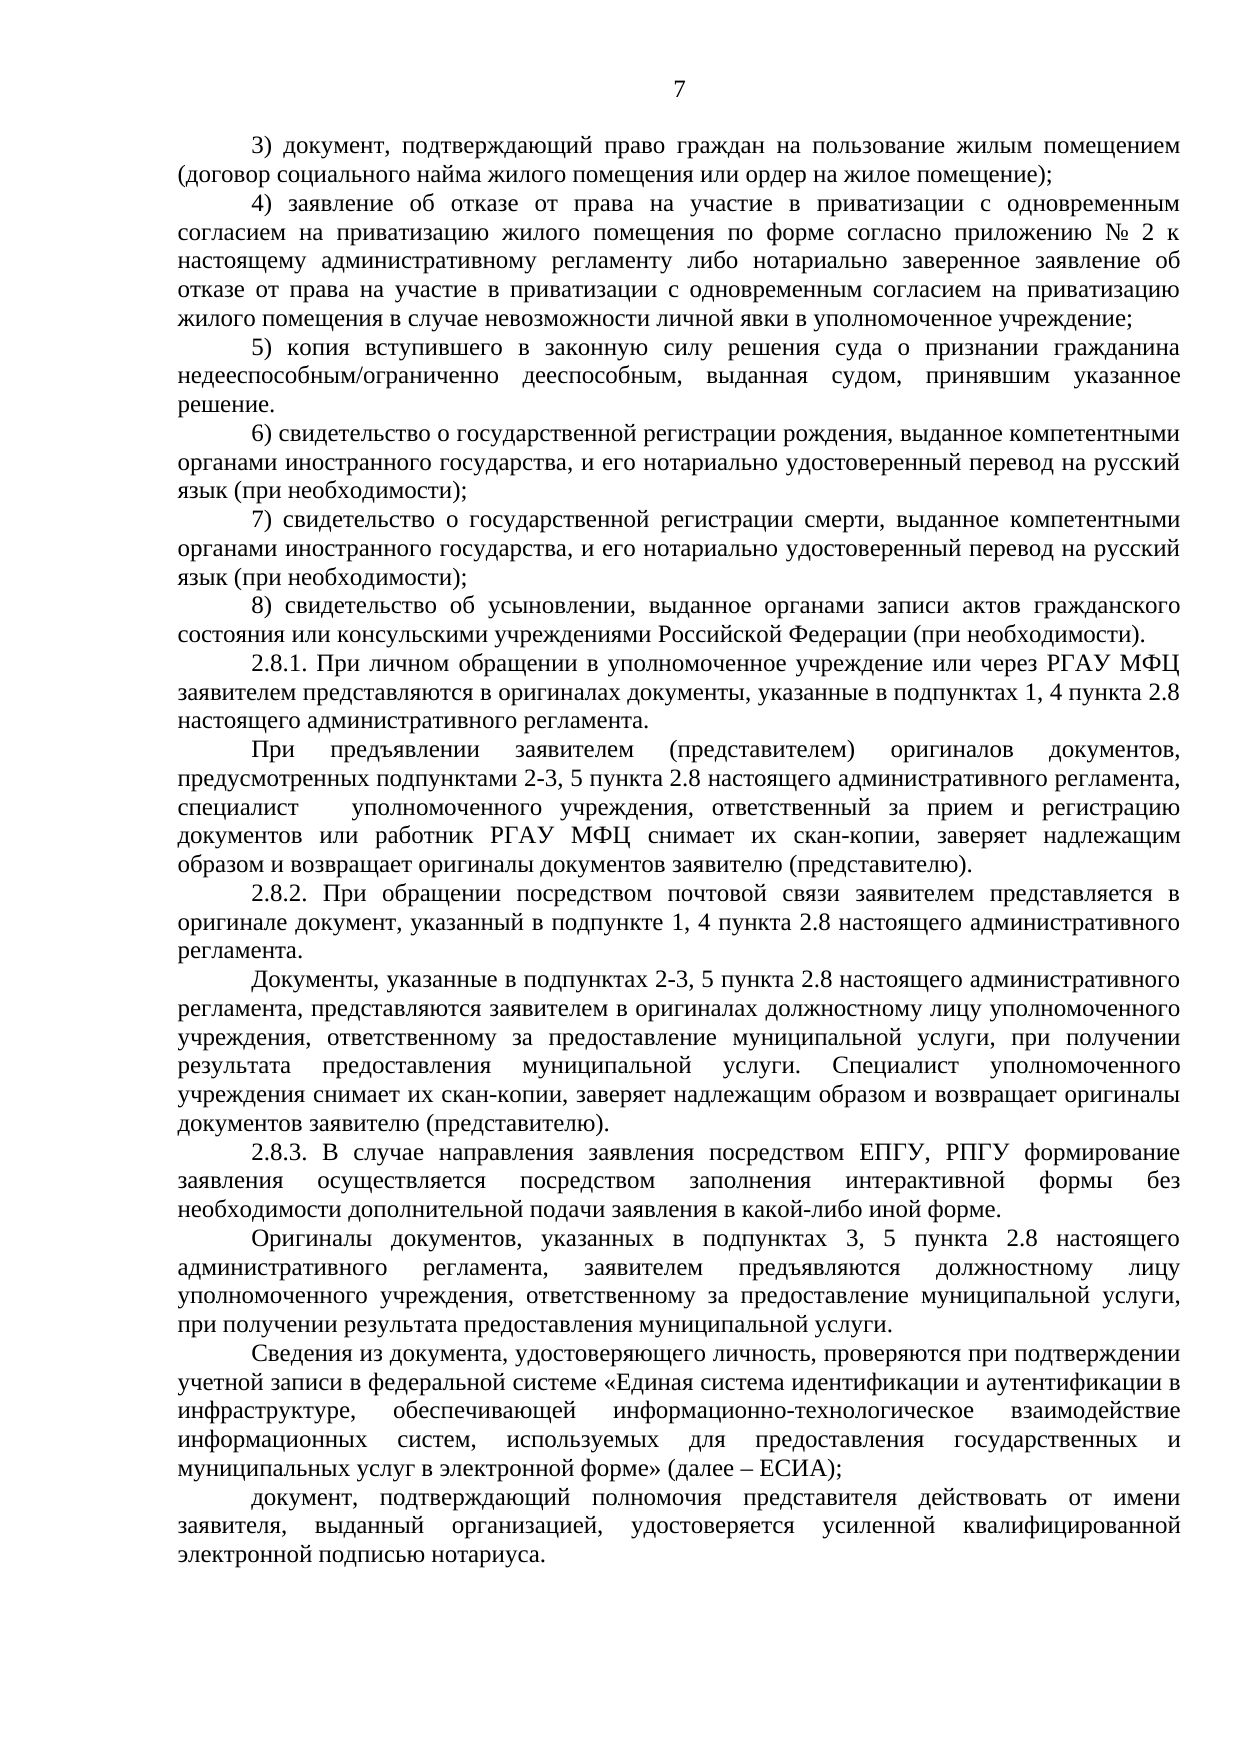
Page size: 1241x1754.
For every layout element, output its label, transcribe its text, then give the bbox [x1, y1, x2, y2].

text Документы, указанные в подпунктах 2-3, 5 пункта 2.8 настоящего административного регламента, представляются заявителем в оригиналах должностному лицу уполномоченного учреждения, ответственному за предоставление муниципальной услуги, при получении результата предоставления муниципальной услуги. Специалист уполномоченного учреждения снимает их скан-копии, заверяет надлежащим образом и возвращает оригиналы документов заявителю (представителю). [177, 964, 1181, 1137]
text 5) копия вступившего в законную силу решения суда о признании гражданина недееспособным/ограниченно дееспособным, выданная судом, принявшим указанное решение. [177, 332, 1181, 418]
list Сведения из документа, удостоверяющего личность, проверяются при подтверждении учетной записи в федеральной системе «Единая система идентификации и аутентификации в инфраструктуре, обеспечивающей информационно-технологическое взаимодействие информационных систем, используемых для предоставления государственных и муниципальных услуг в электронной форме» (далее – ЕСИА); [177, 1338, 1181, 1482]
text 6) свидетельство о государственной регистрации рождения, выданное компетентными органами иностранного государства, и его нотариально удостоверенный перевод на русский язык (при необходимости); [177, 418, 1181, 504]
text 2.8.2. При обращении посредством почтовой связи заявителем представляется в оригинале документ, указанный в подпункте 1, 4 пункта 2.8 настоящего административного регламента. [177, 878, 1181, 964]
text 8) свидетельство об усыновлении, выданное органами записи актов гражданского состояния или консульскими учреждениями Российской Федерации (при необходимости). [177, 591, 1181, 648]
text 7) свидетельство о государственной регистрации смерти, выданное компетентными органами иностранного государства, и его нотариально удостоверенный перевод на русский язык (при необходимости); [177, 504, 1181, 591]
text 2.8.3. В случае направления заявления посредством ЕПГУ, РПГУ формирование заявления осуществляется посредством заполнения интерактивной формы без необходимости дополнительной подачи заявления в какой-либо иной форме. [177, 1137, 1181, 1223]
text 4) заявление об отказе от права на участие в приватизации с одновременным согласием на приватизацию жилого помещения по форме согласно приложению № 2 к настоящему административному регламенту либо нотариально заверенное заявление об отказе от права на участие в приватизации с одновременным согласием на приватизацию жилого помещения в случае невозможности личной явки в уполномоченное учреждение; [177, 188, 1181, 332]
text Оригиналы документов, указанных в подпунктах 3, 5 пункта 2.8 настоящего административного регламента, заявителем предъявляются должностному лицу уполномоченного учреждения, ответственному за предоставление муниципальной услуги, при получении результата предоставления муниципальной услуги. [177, 1223, 1181, 1338]
text 2.8.1. При личном обращении в уполномоченное учреждение или через РГАУ МФЦ заявителем представляются в оригиналах документы, указанные в подпунктах 1, 4 пункта 2.8 настоящего административного регламента. [177, 648, 1181, 734]
text 3) документ, подтверждающий право граждан на пользование жилым помещением (договор социального найма жилого помещения или ордер на жилое помещение); [177, 131, 1181, 188]
list документ, подтверждающий полномочия представителя действовать от имени заявителя, выданный организацией, удостоверяется усиленной квалифицированной электронной подписью нотариуса. [177, 1482, 1181, 1568]
text При предъявлении заявителем (представителем) оригиналов документов, предусмотренных подпунктами 2-3, 5 пункта 2.8 настоящего административного регламента, специалист уполномоченного учреждения, ответственный за прием и регистрацию документов или работник РГАУ МФЦ снимает их скан-копии, заверяет надлежащим образом и возвращает оригиналы документов заявителю (представителю). [177, 734, 1181, 878]
